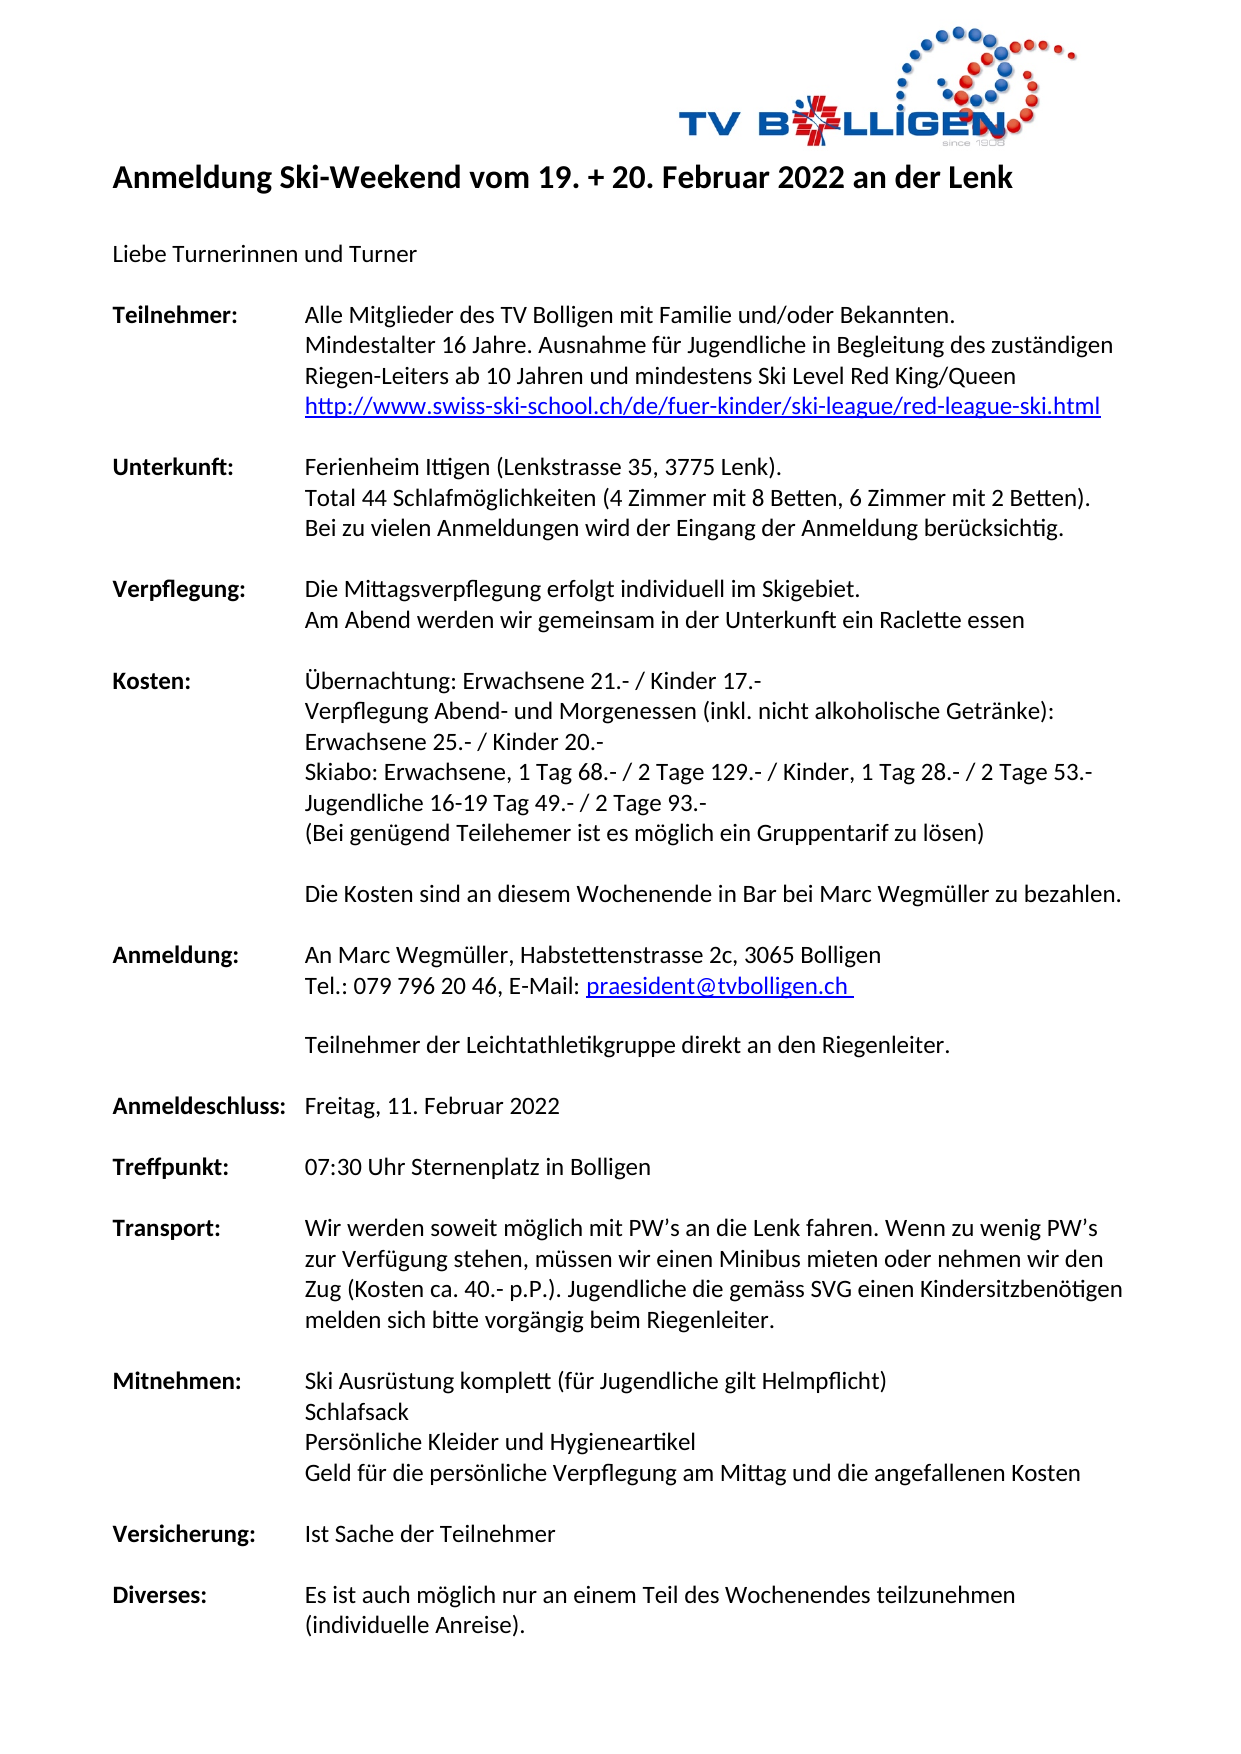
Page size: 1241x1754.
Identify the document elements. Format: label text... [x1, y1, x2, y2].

text Bei zu vielen Anmeldungen wird der Eingang der Anmeldung berücksichtig. [112, 512, 1125, 543]
text Unterkunft: Ferienheim Ittigen (Lenkstrasse 35, 3775 Lenk). [112, 451, 1125, 482]
text Verpflegung: Die Mittagsverpflegung erfolgt individuell im Skigebiet. [112, 573, 1125, 604]
text Geld für die persönliche Verpflegung am Mittag und die angefallenen Kosten [110, 1457, 1125, 1487]
text (Bei genügend Teilehemer ist es möglich ein Gruppentarif zu lösen) [112, 818, 1125, 848]
text Persönliche Kleider und Hygieneartikel [110, 1426, 1125, 1457]
text Mindestalter 16 Jahre. Ausnahme für Jugendliche in Begleitung des zuständigen Riegen-Leiters ab 10 Jahren und mindestens Ski Level Red King/Queen http://www.swiss-ski-school.ch/de/fuer-kinder/ski-league/red-league-ski.html [112, 329, 1125, 421]
text (individuelle Anreise). [112, 1609, 1125, 1640]
text Anmeldeschluss: Freitag, 11. Februar 2022 [112, 1091, 1125, 1121]
text Schlafsack [110, 1396, 1125, 1426]
text Am Abend werden wir gemeinsam in der Unterkunft ein Raclette essen [112, 604, 1125, 634]
text Skiabo: Erwachsene, 1 Tag 68.- / 2 Tage 129.- / Kinder, 1 Tag 28.- / 2 Tage 53.- [112, 757, 1125, 787]
text Liebe Turnerinnen und Turner [112, 238, 1125, 268]
text Mitnehmen: Ski Ausrüstung komplett (für Jugendliche gilt Helmpflicht) [112, 1365, 1125, 1396]
text Anmeldung: An Marc Wegmüller, Habstettenstrasse 2c, 3065 Bolligen [112, 940, 1125, 970]
text Teilnehmer der Leichtathletikgruppe direkt an den Riegenleiter. [112, 1029, 1125, 1060]
text Die Kosten sind an diesem Wochenende in Bar bei Marc Wegmüller zu bezahlen. [79, 879, 1125, 909]
text Tel.: 079 796 20 46, E-Mail: praesident@tvbolligen.ch [112, 970, 1125, 1001]
text Transport: Wir werden soweit möglich mit PW’s an die Lenk fahren. Wenn zu wenig PW’s zur Verfügung stehen, müssen wir einen Minibus mieten oder nehmen wir den Zug (Kosten ca. 40.- p.P.). Jugendliche die gemäss SVG einen Kindersitzbenötigen melden sich bitte vorgängig beim Riegenleiter. [112, 1213, 1125, 1335]
text Total 44 Schlafmöglichkeiten (4 Zimmer mit 8 Betten, 6 Zimmer mit 2 Betten). [112, 482, 1125, 512]
text Verpflegung Abend- und Morgenessen (inkl. nicht alkoholische Getränke): [112, 696, 1125, 726]
picture [675, 17, 1107, 157]
text Jugendliche 16-19 Tag 49.- / 2 Tage 93.- [112, 787, 1125, 818]
text Teilnehmer: Alle Mitglieder des TV Bolligen mit Familie und/oder Bekannten. [112, 299, 1125, 329]
text Versicherung: Ist Sache der Teilnehmer [112, 1518, 1125, 1548]
text Diverses: Es ist auch möglich nur an einem Teil des Wochenendes teilzunehmen [112, 1579, 1125, 1609]
text Treffpunkt: 07:30 Uhr Sternenplatz in Bolligen [112, 1152, 1125, 1182]
text Kosten: Übernachtung: Erwachsene 21.- / Kinder 17.- [112, 665, 1125, 696]
text Erwachsene 25.- / Kinder 20.- [112, 726, 1125, 757]
